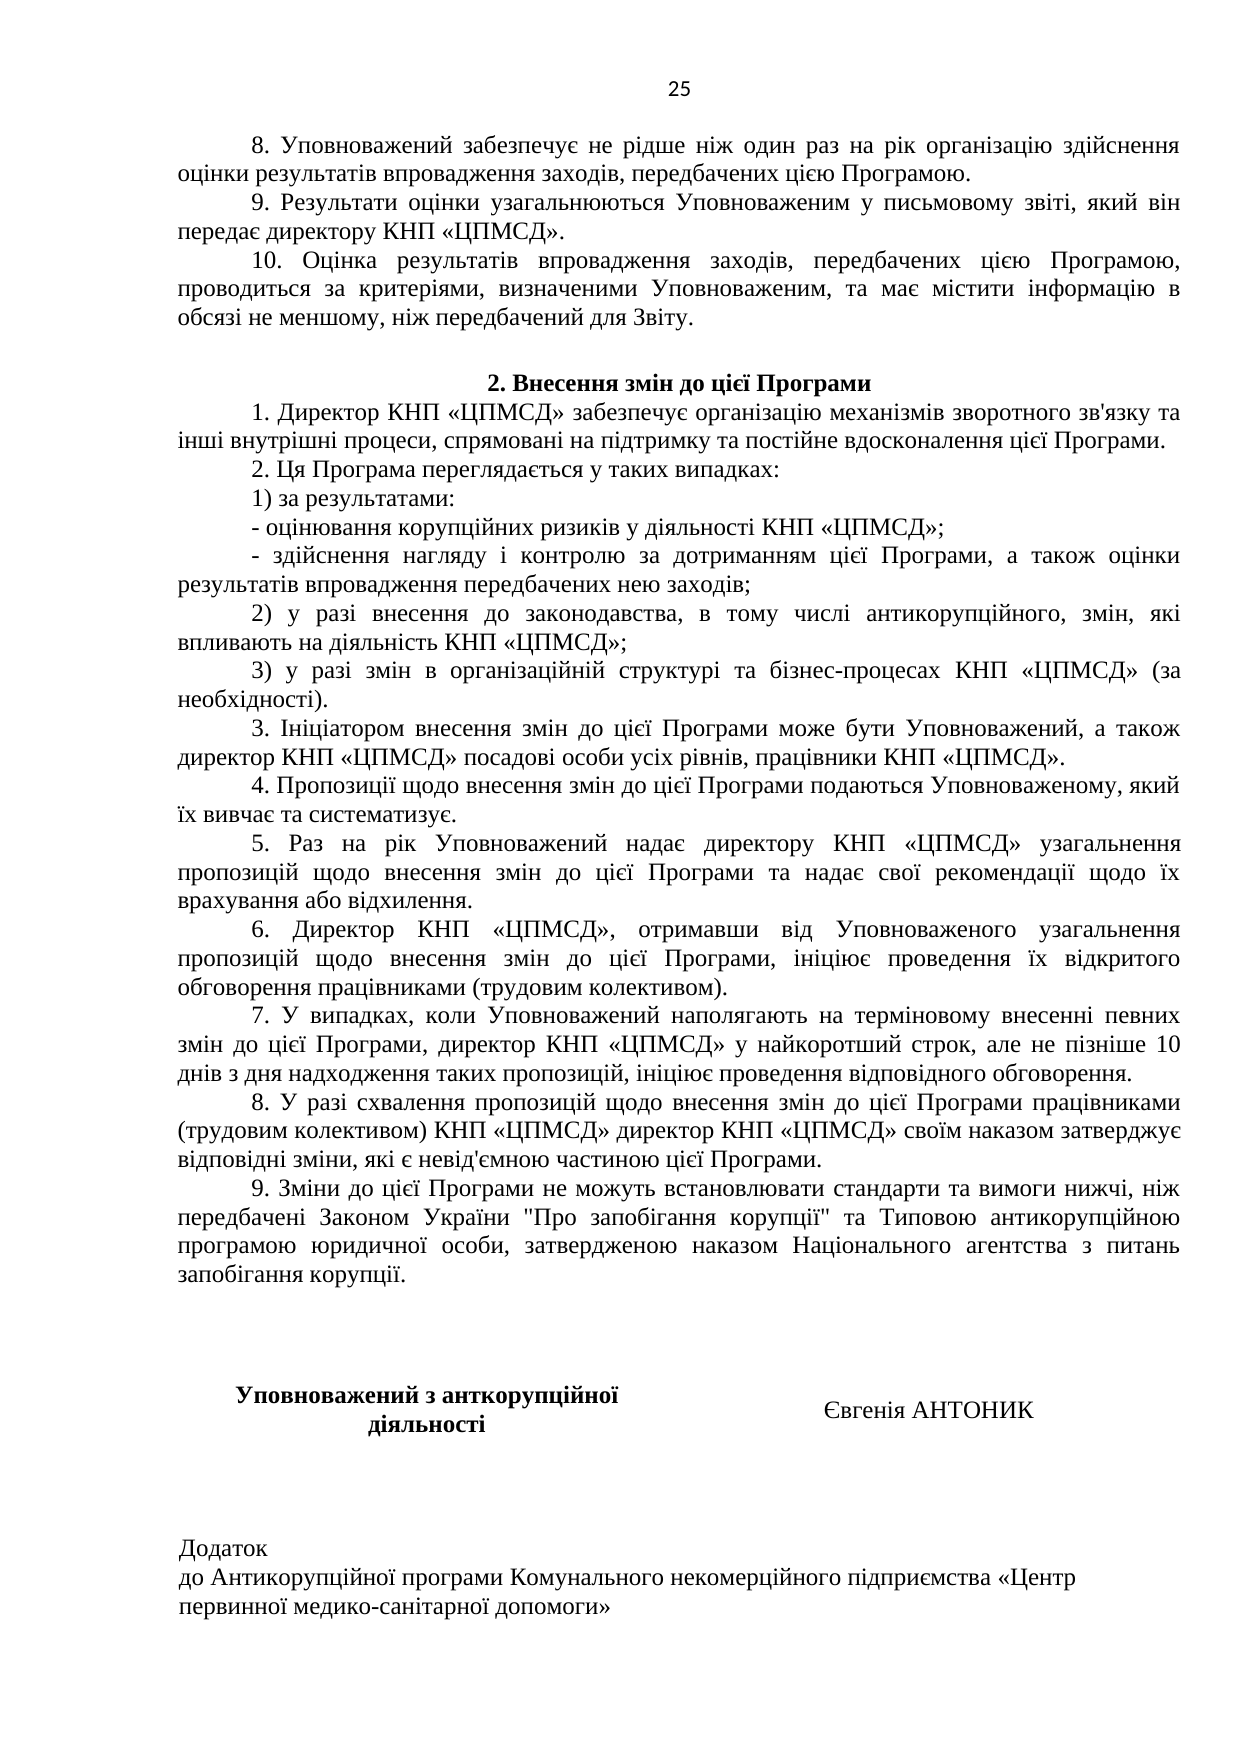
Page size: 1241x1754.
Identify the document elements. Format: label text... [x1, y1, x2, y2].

text - оцінювання корупційних ризиків у діяльності КНП «ЦПМСД»; [177, 512, 1181, 541]
text 2) у разі внесення до законодавства, в тому числі антикорупційного, змін, які впливають на діяльність КНП «ЦПМСД»; [177, 598, 1181, 656]
table_header Уповноважений з анткорупційної діяльності [176, 1379, 678, 1439]
text 5. Раз на рік Уповноважений надає директору КНП «ЦПМСД» узагальнення пропозицій щодо внесення змін до цієї Програми та надає свої рекомендації щодо їх врахування або відхилення. [177, 828, 1181, 914]
text 3. Ініціатором внесення змін до цієї Програми може бути Уповноважений, а також директор КНП «ЦПМСД» посадові особи усіх рівнів, працівники КНП «ЦПМСД». [177, 713, 1181, 771]
table_header Євгенія АНТОНИК [678, 1379, 1180, 1439]
text 2. Ця Програма переглядається у таких випадках: [177, 454, 1181, 483]
text 1) за результатами: [177, 483, 1181, 512]
subtitle 2. Внесення змін до цієї Програми [177, 368, 1181, 397]
text 8. Уповноважений забезпечує не рідше ніж один раз на рік організацію здійснення оцінки результатів впровадження заходів, передбачених цією Програмою. [177, 130, 1181, 187]
text 7. У випадках, коли Уповноважений наполягають на терміновому внесенні певних змін до цієї Програми, директор КНП «ЦПМСД» у найкоротший строк, але не пізніше 10 днів з дня надходження таких пропозицій, ініціює проведення відповідного обговорення. [177, 1001, 1181, 1087]
text 1. Директор КНП «ЦПМСД» забезпечує організацію механізмів зворотного зв'язку та інші внутрішні процеси, спрямовані на підтримку та постійне вдосконалення цієї Програми. [177, 397, 1181, 454]
text 8. У разі схвалення пропозицій щодо внесення змін до цієї Програми працівниками (трудовим колективом) КНП «ЦПМСД» директор КНП «ЦПМСД» своїм наказом затверджує відповідні зміни, які є невід'ємною частиною цієї Програми. [177, 1087, 1181, 1173]
text 4. Пропозиції щодо внесення змін до цієї Програми подаються Уповноваженому, який їх вивчає та систематизує. [177, 771, 1181, 828]
table_header [176, 1530, 1180, 1623]
text 3) у разі змін в організаційній структурі та бізнес-процесах КНП «ЦПМСД» (за необхідності). [177, 656, 1181, 713]
text 9. Результати оцінки узагальнюються Уповноваженим у письмовому звіті, який він передає директору КНП «ЦПМСД». [177, 187, 1181, 245]
text 9. Зміни до цієї Програми не можуть встановлювати стандарти та вимоги нижчі, ніж передбачені Законом України "Про запобігання корупції" та Типовою антикорупційною програмою юридичної особи, затвердженою наказом Національного агентства з питань запобігання корупції. [177, 1173, 1181, 1288]
text 10. Оцінка результатів впровадження заходів, передбачених цією Програмою, проводиться за критеріями, визначеними Уповноваженим, та має містити інформацію в обсязі не меншому, ніж передбачений для Звіту. [177, 245, 1181, 331]
text - здійснення нагляду і контролю за дотриманням цієї Програми, а також оцінки результатів впровадження передбачених нею заходів; [177, 541, 1181, 598]
text 6. Директор КНП «ЦПМСД», отримавши від Уповноваженого узагальнення пропозицій щодо внесення змін до цієї Програми, ініціює проведення їх відкритого обговорення працівниками (трудовим колективом). [177, 914, 1181, 1001]
